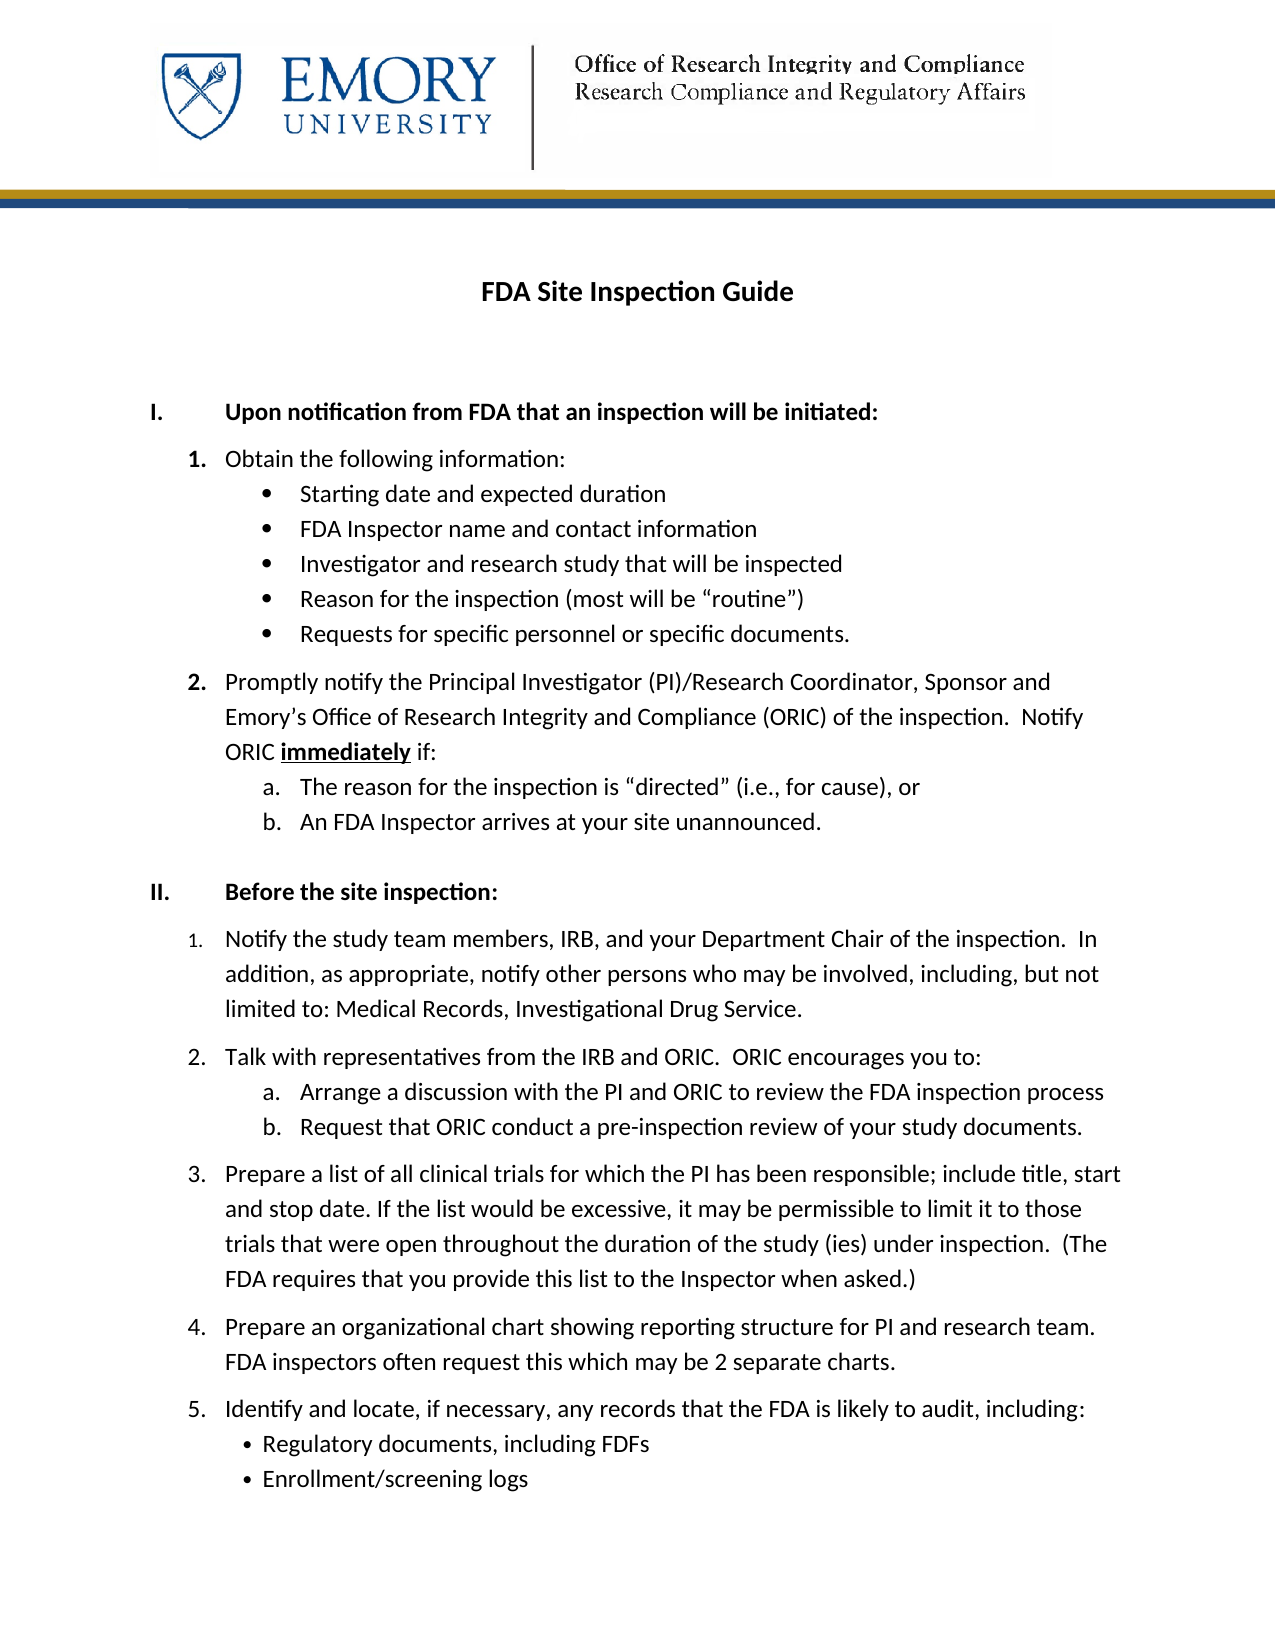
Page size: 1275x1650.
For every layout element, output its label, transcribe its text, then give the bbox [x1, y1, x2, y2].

list Prepare an organizational chart showing reporting structure for PI and research team. FDA inspectors often request this which may be 2 separate charts. [187, 1311, 1125, 1376]
list Enrollment/screening logs [244, 1463, 1125, 1494]
list Regulatory documents, including FDFs [244, 1428, 1125, 1459]
list Upon notification from FDA that an inspection will be initiated: [150, 396, 1125, 426]
list Identify and locate, if necessary, any records that the FDA is likely to audit, including: [187, 1393, 1125, 1424]
list Notify the study team members, IRB, and your Department Chair of the inspection. In addition, as appropriate, notify other persons who may be involved, including, but not limited to: Medical Records, Investigational Drug Service. [187, 923, 1125, 1024]
text FDA Site Inspection Guide [150, 273, 1125, 308]
list Talk with representatives from the IRB and ORIC. ORIC encourages you to: [187, 1041, 1125, 1071]
list Prepare a list of all clinical trials for which the PI has been responsible; include title, start and stop date. If the list would be excessive, it may be permissible to limit it to those trials that were open throughout the duration of the study (ies) under inspection. (The FDA requires that you provide this list to the Inspector when asked.) [187, 1158, 1125, 1294]
list FDA Inspector name and contact information [262, 513, 1125, 544]
list Requests for specific personnel or specific documents. [262, 618, 1125, 649]
picture [150, 23, 1053, 182]
list Investigator and research study that will be inspected [262, 548, 1125, 579]
list Arrange a discussion with the PI and ORIC to review the FDA inspection process [262, 1076, 1125, 1106]
list Promptly notify the Principal Investigator (PI)/Research Coordinator, Sponsor and Emory’s Office of Research Integrity and Compliance (ORIC) of the inspection. Notify ORIC immediately if: [187, 666, 1125, 766]
list Starting date and expected duration [262, 478, 1125, 509]
list Reason for the inspection (most will be “routine”) [262, 583, 1125, 614]
list Request that ORIC conduct a pre-inspection review of your study documents. [262, 1111, 1125, 1141]
list Obtain the following information: [187, 443, 1125, 474]
list Before the site inspection: [150, 876, 1125, 906]
list An FDA Inspector arrives at your site unannounced. [262, 806, 1125, 836]
list The reason for the inspection is “directed” (i.e., for cause), or [262, 771, 1125, 801]
